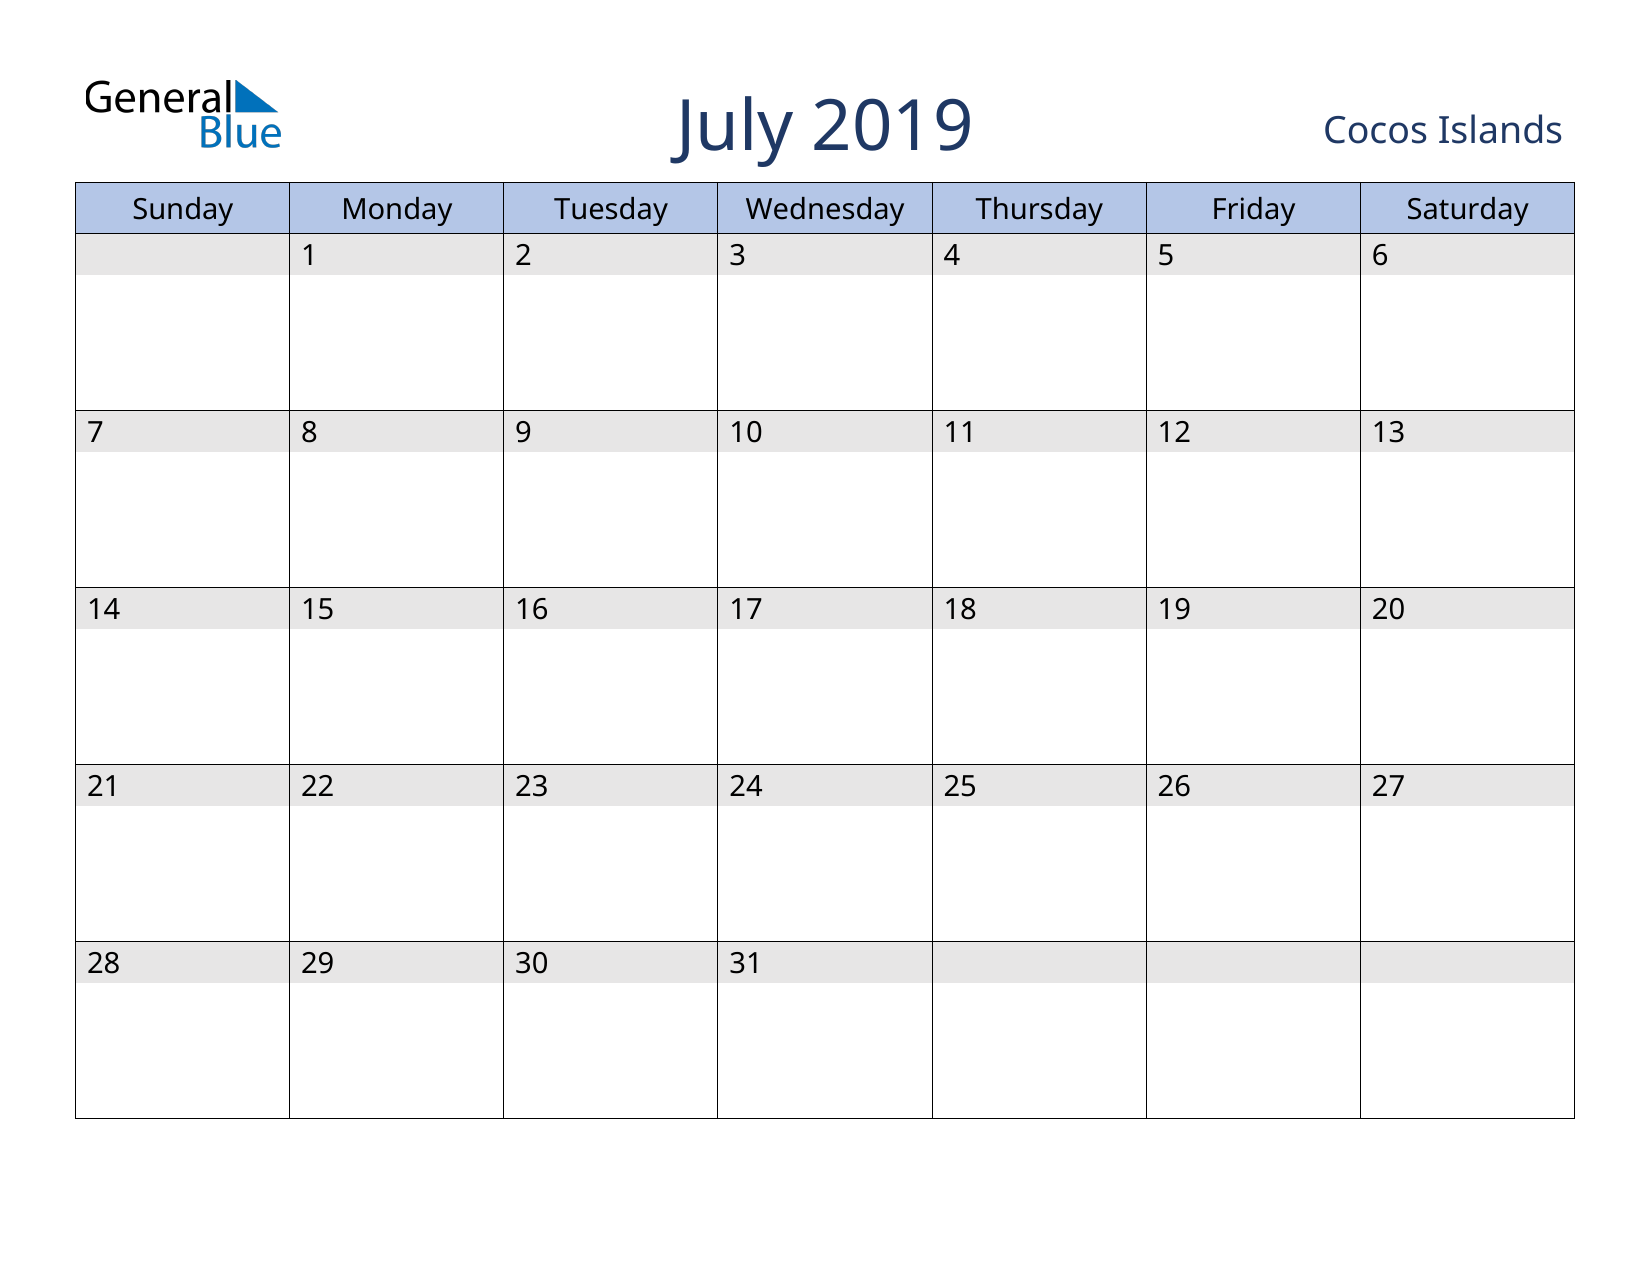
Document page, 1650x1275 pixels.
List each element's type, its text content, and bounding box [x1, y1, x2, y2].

table_cell [504, 806, 717, 941]
table_cell [1361, 629, 1574, 764]
table_cell 12 [1147, 411, 1360, 452]
table_cell [933, 275, 1146, 410]
table_cell [1361, 983, 1574, 1118]
table_cell 2 [504, 234, 717, 275]
table_cell [718, 806, 932, 941]
table_cell Sunday [76, 183, 289, 233]
table_cell 19 [1147, 588, 1360, 629]
table_cell 16 [504, 588, 717, 629]
table_cell [76, 452, 289, 587]
table_cell 9 [504, 411, 717, 452]
table_cell 6 [1361, 234, 1574, 275]
table_cell Friday [1147, 183, 1360, 233]
table_cell 14 [76, 588, 289, 629]
table_cell [933, 806, 1146, 941]
table_cell [76, 629, 289, 764]
table_cell [1147, 806, 1360, 941]
table_cell [504, 275, 717, 410]
table_cell [1361, 942, 1574, 983]
table_cell 20 [1361, 588, 1574, 629]
table_cell Wednesday [718, 183, 932, 233]
table_cell [1147, 942, 1360, 983]
table_cell 7 [76, 411, 289, 452]
table_cell 11 [933, 411, 1146, 452]
table_cell [504, 983, 717, 1118]
table_cell [1147, 983, 1360, 1118]
table_cell Monday [290, 183, 503, 233]
table_cell [1147, 629, 1360, 764]
picture [86, 80, 281, 148]
table_cell [1361, 806, 1574, 941]
table_cell Saturday [1361, 183, 1574, 233]
table_cell 17 [718, 588, 932, 629]
table_cell Tuesday [504, 183, 717, 233]
table_cell 29 [290, 942, 503, 983]
table_cell 25 [933, 765, 1146, 806]
table_cell 5 [1147, 234, 1360, 275]
table_cell 4 [933, 234, 1146, 275]
table_cell 8 [290, 411, 503, 452]
table_cell [290, 629, 503, 764]
table_cell 28 [76, 942, 289, 983]
table_cell 30 [504, 942, 717, 983]
table_cell [718, 275, 932, 410]
table_cell 18 [933, 588, 1146, 629]
table_cell [504, 629, 717, 764]
table_cell [76, 275, 289, 410]
table_cell [933, 629, 1146, 764]
table_cell 27 [1361, 765, 1574, 806]
table_cell 21 [76, 765, 289, 806]
table_cell [933, 452, 1146, 587]
table_cell [1147, 452, 1360, 587]
table_cell 1 [290, 234, 503, 275]
table_cell [933, 942, 1146, 983]
table_cell [718, 983, 932, 1118]
table_cell 26 [1147, 765, 1360, 806]
table_cell [290, 983, 503, 1118]
table_cell [1361, 452, 1574, 587]
table_cell [290, 452, 503, 587]
table_cell [933, 983, 1146, 1118]
table_cell 23 [504, 765, 717, 806]
table_cell 10 [718, 411, 932, 452]
table_cell Thursday [933, 183, 1146, 233]
table_cell 13 [1361, 411, 1574, 452]
table_cell [504, 452, 717, 587]
table_cell [76, 234, 289, 275]
table_cell [76, 806, 289, 941]
table_cell [1147, 275, 1360, 410]
table_cell 31 [718, 942, 932, 983]
table_cell [718, 452, 932, 587]
table_header Cocos Islands [1146, 75, 1574, 182]
table_cell [290, 806, 503, 941]
table_cell 15 [290, 588, 503, 629]
table_cell [290, 275, 503, 410]
table_cell 22 [290, 765, 503, 806]
table_header [76, 75, 503, 182]
table_cell [1361, 275, 1574, 410]
table_cell [718, 629, 932, 764]
table_header July 2019 [504, 75, 1146, 182]
table_cell [76, 983, 289, 1118]
table_cell 24 [718, 765, 932, 806]
table_cell 3 [718, 234, 932, 275]
